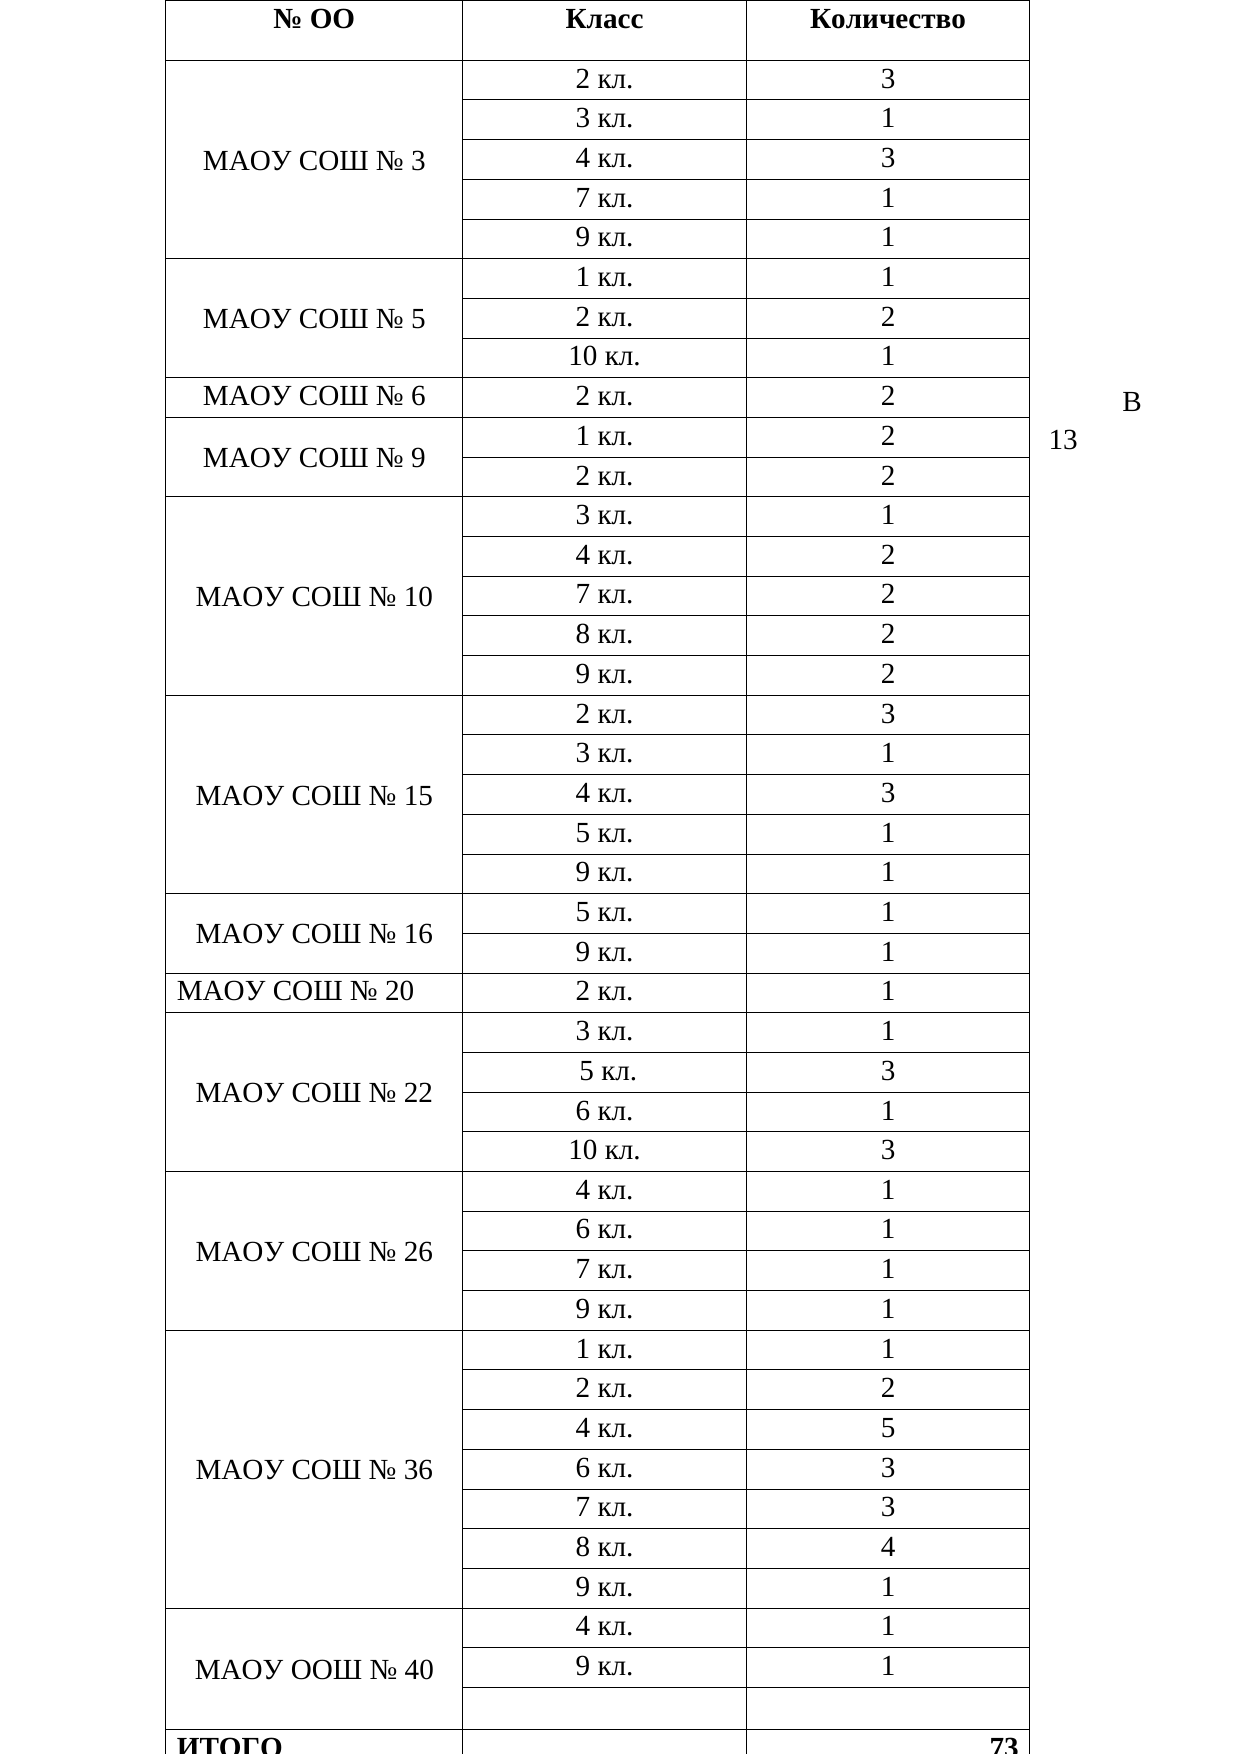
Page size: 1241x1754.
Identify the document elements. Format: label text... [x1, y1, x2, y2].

table_cell 3 [747, 61, 1029, 99]
table_cell ИТОГО [166, 1730, 462, 1754]
table_cell 1 [747, 1291, 1029, 1330]
table_cell МАОУ СОШ № 16 [166, 894, 462, 972]
table_cell 4 кл. [463, 537, 746, 576]
table_cell 8 кл. [463, 1529, 746, 1568]
table_cell 3 [747, 1132, 1029, 1171]
table_cell 2 кл. [463, 458, 746, 496]
table_cell 73 [747, 1730, 1029, 1754]
table_cell 9 кл. [463, 656, 746, 695]
table_cell МАОУ СОШ № 26 [166, 1172, 462, 1330]
table_cell 10 кл. [463, 339, 746, 377]
table_cell 1 [747, 855, 1029, 893]
table_cell 1 [747, 100, 1029, 139]
table_cell 5 [747, 1410, 1029, 1449]
table_cell 2 [747, 537, 1029, 576]
table_cell 2 кл. [463, 696, 746, 734]
table_cell 1 [747, 259, 1029, 298]
table_cell МАОУ СОШ № 10 [166, 497, 462, 695]
table_cell 7 кл. [463, 1251, 746, 1290]
table_cell 6 кл. [463, 1212, 746, 1250]
table_cell 2 [747, 577, 1029, 615]
table_cell 9 кл. [463, 1291, 746, 1330]
table_cell [463, 1688, 746, 1729]
table_cell 1 [747, 735, 1029, 774]
table_cell МАОУ СОШ № 15 [166, 696, 462, 893]
table_cell 2 [747, 1370, 1029, 1409]
table_header Количество [747, 1, 1029, 60]
table_cell 4 кл. [463, 775, 746, 814]
table_cell 9 кл. [463, 1648, 746, 1687]
table_cell МАОУ СОШ № 5 [166, 259, 462, 377]
table_cell 2 кл. [463, 299, 746, 337]
table_header № ОО [166, 1, 462, 60]
table_cell 1 [747, 1013, 1029, 1052]
table_header Класс [463, 1, 746, 60]
table_cell 1 [747, 1648, 1029, 1687]
table_cell 3 [747, 1490, 1029, 1528]
table_cell 8 кл. [463, 616, 746, 655]
table_cell 1 [747, 1251, 1029, 1290]
table_cell [747, 1688, 1029, 1729]
table_cell 4 кл. [463, 1609, 746, 1647]
table_cell 1 [747, 1172, 1029, 1211]
table_cell 7 кл. [463, 1490, 746, 1528]
table_cell 3 кл. [463, 497, 746, 536]
table_cell МАОУ ООШ № 40 [166, 1609, 462, 1729]
table_cell МАОУ СОШ № 22 [166, 1013, 462, 1171]
table_cell 1 кл. [463, 418, 746, 457]
table_cell 9 кл. [463, 934, 746, 972]
table_cell 4 кл. [463, 1172, 746, 1211]
table_cell 10 кл. [463, 1132, 746, 1171]
table_cell МАОУ СОШ № 9 [166, 418, 462, 496]
table_cell 4 кл. [463, 1410, 746, 1449]
table_cell 4 [747, 1529, 1029, 1568]
table_cell 6 кл. [463, 1450, 746, 1488]
table_cell 9 кл. [463, 220, 746, 258]
table_cell 1 кл. [463, 259, 746, 298]
table_cell 2 кл. [463, 378, 746, 417]
table_cell 2 [747, 378, 1029, 417]
table_cell 5 кл. [463, 815, 746, 853]
table_cell 3 [747, 1450, 1029, 1488]
table_cell 3 кл. [463, 1013, 746, 1052]
table_cell 1 [747, 974, 1029, 1012]
table_cell 1 [747, 1609, 1029, 1647]
table_cell 4 кл. [463, 140, 746, 179]
table_cell МАОУ СОШ № 36 [166, 1331, 462, 1607]
table_cell 1 [747, 894, 1029, 933]
table_cell 3 [747, 775, 1029, 814]
table_cell МАОУ СОШ № 6 [166, 378, 462, 417]
table_cell 3 [747, 696, 1029, 734]
table_cell 1 [747, 1569, 1029, 1607]
table_cell 1 [747, 220, 1029, 258]
table_cell 2 кл. [463, 1370, 746, 1409]
table_cell 1 [747, 815, 1029, 853]
table_cell 2 [747, 458, 1029, 496]
table_cell 1 кл. [463, 1331, 746, 1369]
table_cell 1 [747, 934, 1029, 972]
table_cell 9 кл. [463, 1569, 746, 1607]
table_cell МАОУ СОШ № 3 [166, 61, 462, 258]
table_cell 3 кл. [463, 100, 746, 139]
table_cell 3 кл. [463, 735, 746, 774]
table_cell 2 [747, 418, 1029, 457]
table_cell 2 [747, 656, 1029, 695]
table_cell 2 [747, 299, 1029, 337]
table_cell 3 [747, 1053, 1029, 1092]
table_cell 1 [747, 339, 1029, 377]
table_cell 5 кл. [463, 1053, 746, 1092]
table_cell [463, 1730, 746, 1754]
table_cell 7 кл. [463, 180, 746, 218]
table_cell 1 [747, 497, 1029, 536]
table_cell 1 [747, 1331, 1029, 1369]
table_cell 1 [747, 1212, 1029, 1250]
table_cell 1 [747, 180, 1029, 218]
table_cell 2 [747, 616, 1029, 655]
table_cell 2 кл. [463, 974, 746, 1012]
table_cell МАОУ СОШ № 20 [166, 974, 462, 1012]
table_cell 6 кл. [463, 1093, 746, 1131]
table_cell 5 кл. [463, 894, 746, 933]
table_cell 7 кл. [463, 577, 746, 615]
table_cell 9 кл. [463, 855, 746, 893]
table_cell 2 кл. [463, 61, 746, 99]
table_cell 1 [747, 1093, 1029, 1131]
table_cell 3 [747, 140, 1029, 179]
